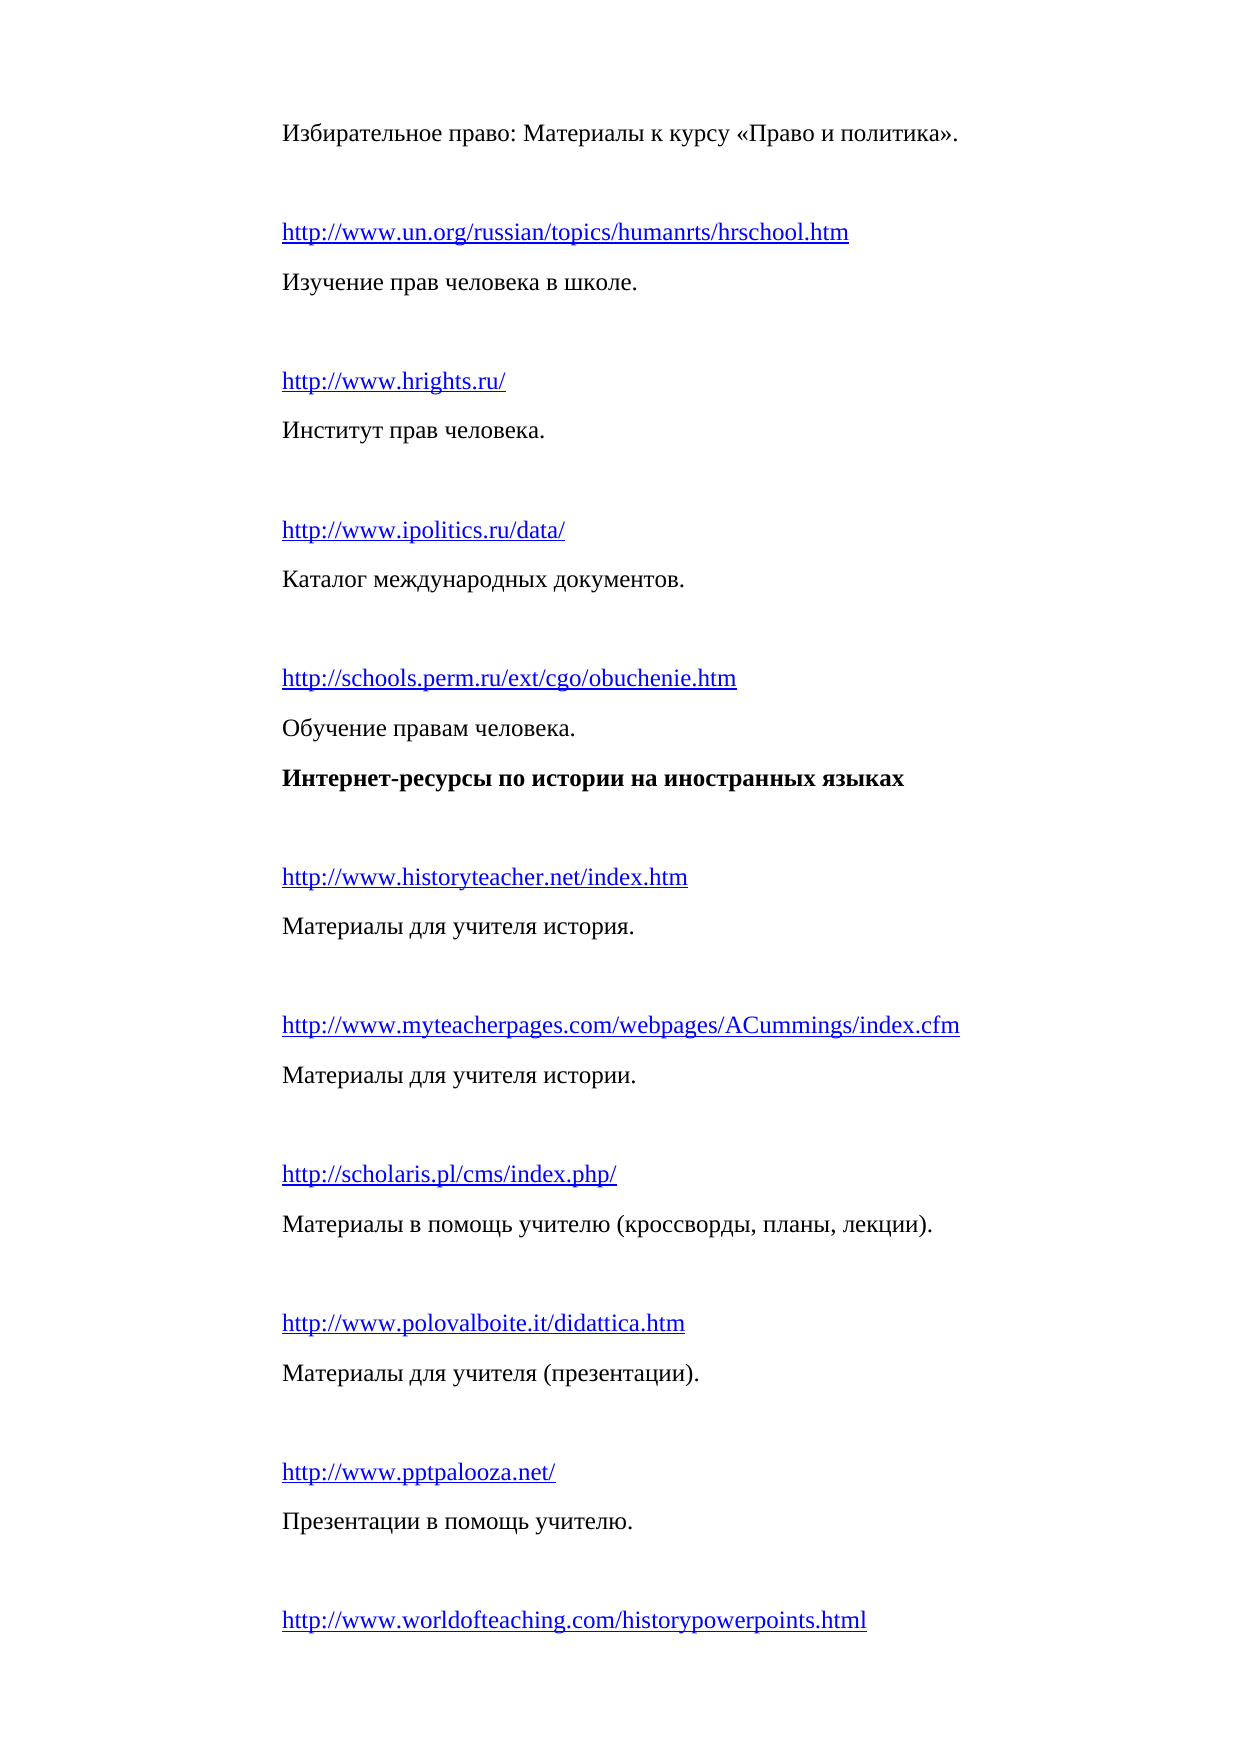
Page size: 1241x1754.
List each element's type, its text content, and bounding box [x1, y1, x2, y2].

text Материалы для учителя история. [207, 911, 1122, 940]
text http://www.myteacherpages.com/webpages/ACummings/index.cfm [207, 1011, 1122, 1039]
text Материалы для учителя истории. [207, 1060, 1122, 1089]
text Обучение правам человека. [207, 713, 1122, 742]
text Избирательное право: Материалы к курсу «Право и политика». [207, 118, 1122, 147]
text http://schools.perm.ru/ext/cgo/obuchenie.htm [207, 663, 1122, 692]
text Институт прав человека. [207, 416, 1122, 444]
text Каталог международных документов. [207, 564, 1122, 593]
text Материалы в помощь учителю (кроссворды, планы, лекции). [207, 1209, 1122, 1238]
text http://www.un.org/russian/topics/humanrts/hrschool.htm [207, 217, 1122, 246]
text http://www.ipolitics.ru/data/ [207, 515, 1122, 543]
text http://www.hrights.ru/ [207, 366, 1122, 395]
text http://scholaris.pl/cms/index.php/ [207, 1159, 1122, 1188]
text http://www.pptpalooza.net/ [207, 1457, 1122, 1486]
text http://www.polovalboite.it/didattica.htm [207, 1308, 1122, 1337]
text http://www.worldofteaching.com/historypowerpoints.html [207, 1606, 1122, 1634]
text http://www.historyteacher.net/index.htm [207, 862, 1122, 891]
text Изучение прав человека в школе. [207, 267, 1122, 296]
text Презентации в помощь учителю. [207, 1506, 1122, 1535]
text Материалы для учителя (презентации). [207, 1358, 1122, 1386]
text Интернет-ресурсы по истории на иностранных языках [207, 763, 1122, 791]
